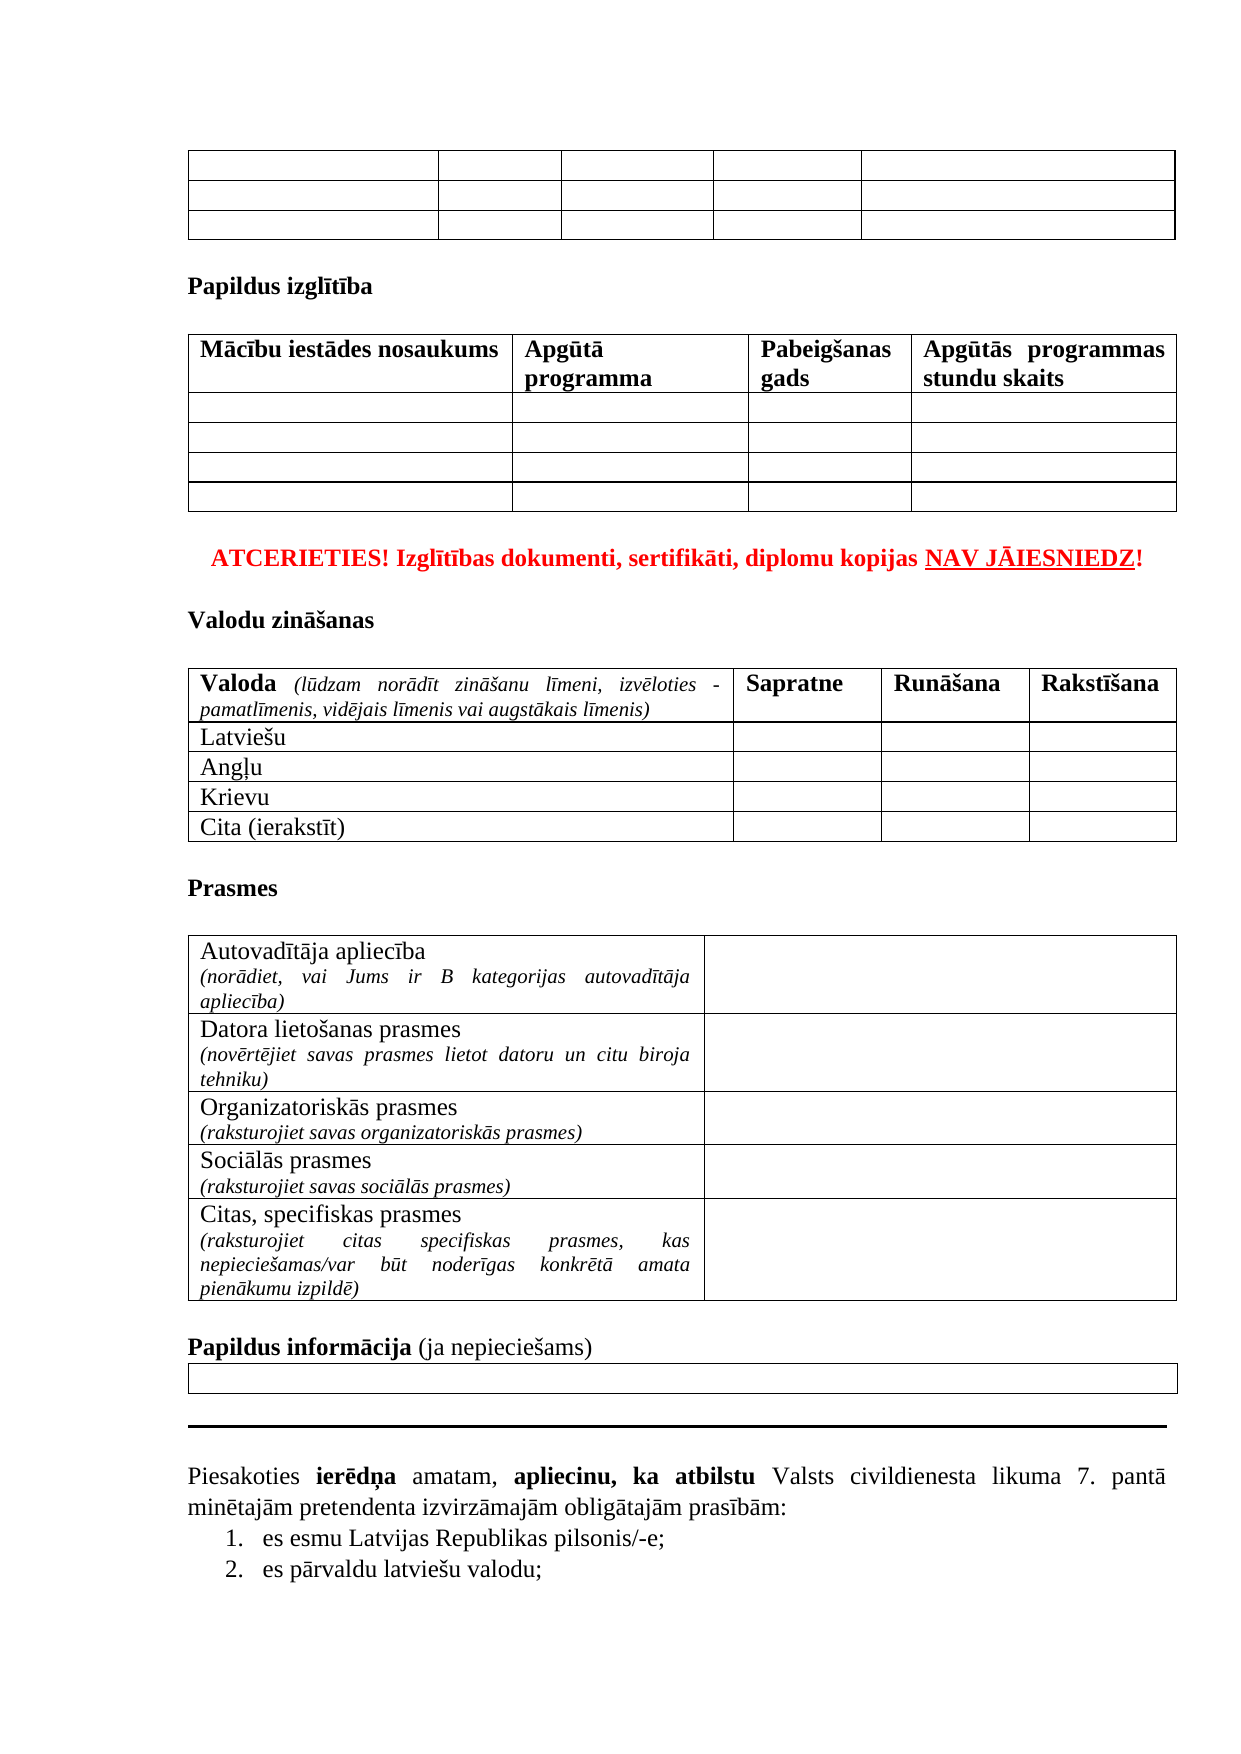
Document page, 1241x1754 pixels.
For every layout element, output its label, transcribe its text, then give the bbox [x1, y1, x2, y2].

table_cell [705, 1145, 1176, 1198]
table_header Autovadītāja apliecība (norādiet, vai Jums ir B kategorijas autovadītāja apliecība) [189, 936, 704, 1013]
table_cell Sociālās prasmes (raksturojiet savas sociālās prasmes) [189, 1145, 704, 1198]
table_cell [189, 483, 512, 511]
table_cell [882, 782, 1029, 811]
table_cell [705, 1014, 1176, 1091]
table_cell [749, 483, 911, 511]
table_cell [562, 211, 713, 239]
table_header Valoda (lūdzam norādīt zināšanu līmeni, izvēloties - pamatlīmenis, vidējais līmenis vai augstākais līmenis) [189, 669, 733, 721]
table_cell [862, 151, 1174, 180]
table_cell [912, 423, 1176, 452]
table_cell [189, 423, 512, 452]
table_cell [439, 151, 561, 180]
table_cell [189, 453, 512, 481]
table_cell [1030, 723, 1176, 751]
table_cell [562, 181, 713, 209]
table_cell [513, 483, 748, 511]
table_cell Krievu [189, 782, 733, 811]
text ATCERIETIES! Izglītības dokumenti, sertifikāti, diplomu kopijas NAV JĀIESNIEDZ! [187, 543, 1167, 572]
table_cell [562, 151, 713, 180]
table_cell [912, 453, 1176, 481]
table_cell [882, 812, 1029, 841]
table_cell Organizatoriskās prasmes (raksturojiet savas organizatoriskās prasmes) [189, 1092, 704, 1144]
table_cell [189, 211, 438, 239]
table_cell [734, 812, 881, 841]
table_cell [705, 1092, 1176, 1144]
table_cell [734, 723, 881, 751]
table_cell Citas, specifiskas prasmes (raksturojiet citas specifiskas prasmes, kas nepieciešamas/var būt noderīgas konkrētā amata pienākumu izpildē) [189, 1199, 704, 1300]
table_header [705, 936, 1176, 1013]
table_cell [749, 453, 911, 481]
list es pārvaldu latviešu valodu; [225, 1554, 1167, 1582]
table_cell [882, 723, 1029, 751]
table_cell [749, 423, 911, 452]
text Prasmes [187, 873, 1167, 901]
table_header Apgūtās programmas stundu skaits [912, 335, 1176, 392]
table_cell [513, 393, 748, 422]
text Valodu zināšanas [187, 605, 1167, 634]
table_header Rakstīšana [1030, 669, 1176, 721]
table_cell Datora lietošanas prasmes (novērtējiet savas prasmes lietot datoru un citu biroja tehniku) [189, 1014, 704, 1091]
list es esmu Latvijas Republikas pilsonis/-e; [225, 1523, 1167, 1552]
table_cell [189, 181, 438, 209]
table_cell [912, 393, 1176, 422]
text Papildus izglītība [187, 271, 1167, 300]
table_cell Cita (ierakstīt) [189, 812, 733, 841]
table_cell [1030, 782, 1176, 811]
table_cell [439, 181, 561, 209]
table_header [189, 1364, 1177, 1393]
table_cell [912, 483, 1176, 511]
table_cell [189, 393, 512, 422]
table_cell [1030, 752, 1176, 781]
text Piesakoties ierēdņa amatam, apliecinu, ka atbilstu Valsts civildienesta likuma 7. pantā minētajām pretendenta izvirzāmajām obligātajām prasībām: [187, 1461, 1167, 1521]
table_cell [882, 752, 1029, 781]
table_header Mācību iestādes nosaukums [189, 335, 512, 392]
table_header Runāšana [882, 669, 1029, 721]
table_cell [189, 151, 438, 180]
table_header Pabeigšanas gads [749, 335, 911, 392]
table_cell [1030, 812, 1176, 841]
table_cell [734, 782, 881, 811]
table_cell [734, 752, 881, 781]
table_cell [705, 1199, 1176, 1300]
table_cell [714, 181, 861, 209]
table_cell [862, 211, 1174, 239]
table_header Apgūtā programma [513, 335, 748, 392]
table_cell Angļu [189, 752, 733, 781]
table_header Sapratne [734, 669, 881, 721]
table_cell [862, 181, 1174, 209]
table_cell [439, 211, 561, 239]
table_cell Latviešu [189, 723, 733, 751]
table_cell [714, 151, 861, 180]
table_cell [714, 211, 861, 239]
text Papildus informācija (ja nepieciešams) [187, 1332, 1167, 1361]
table_cell [513, 453, 748, 481]
table_cell [513, 423, 748, 452]
table_cell [749, 393, 911, 422]
